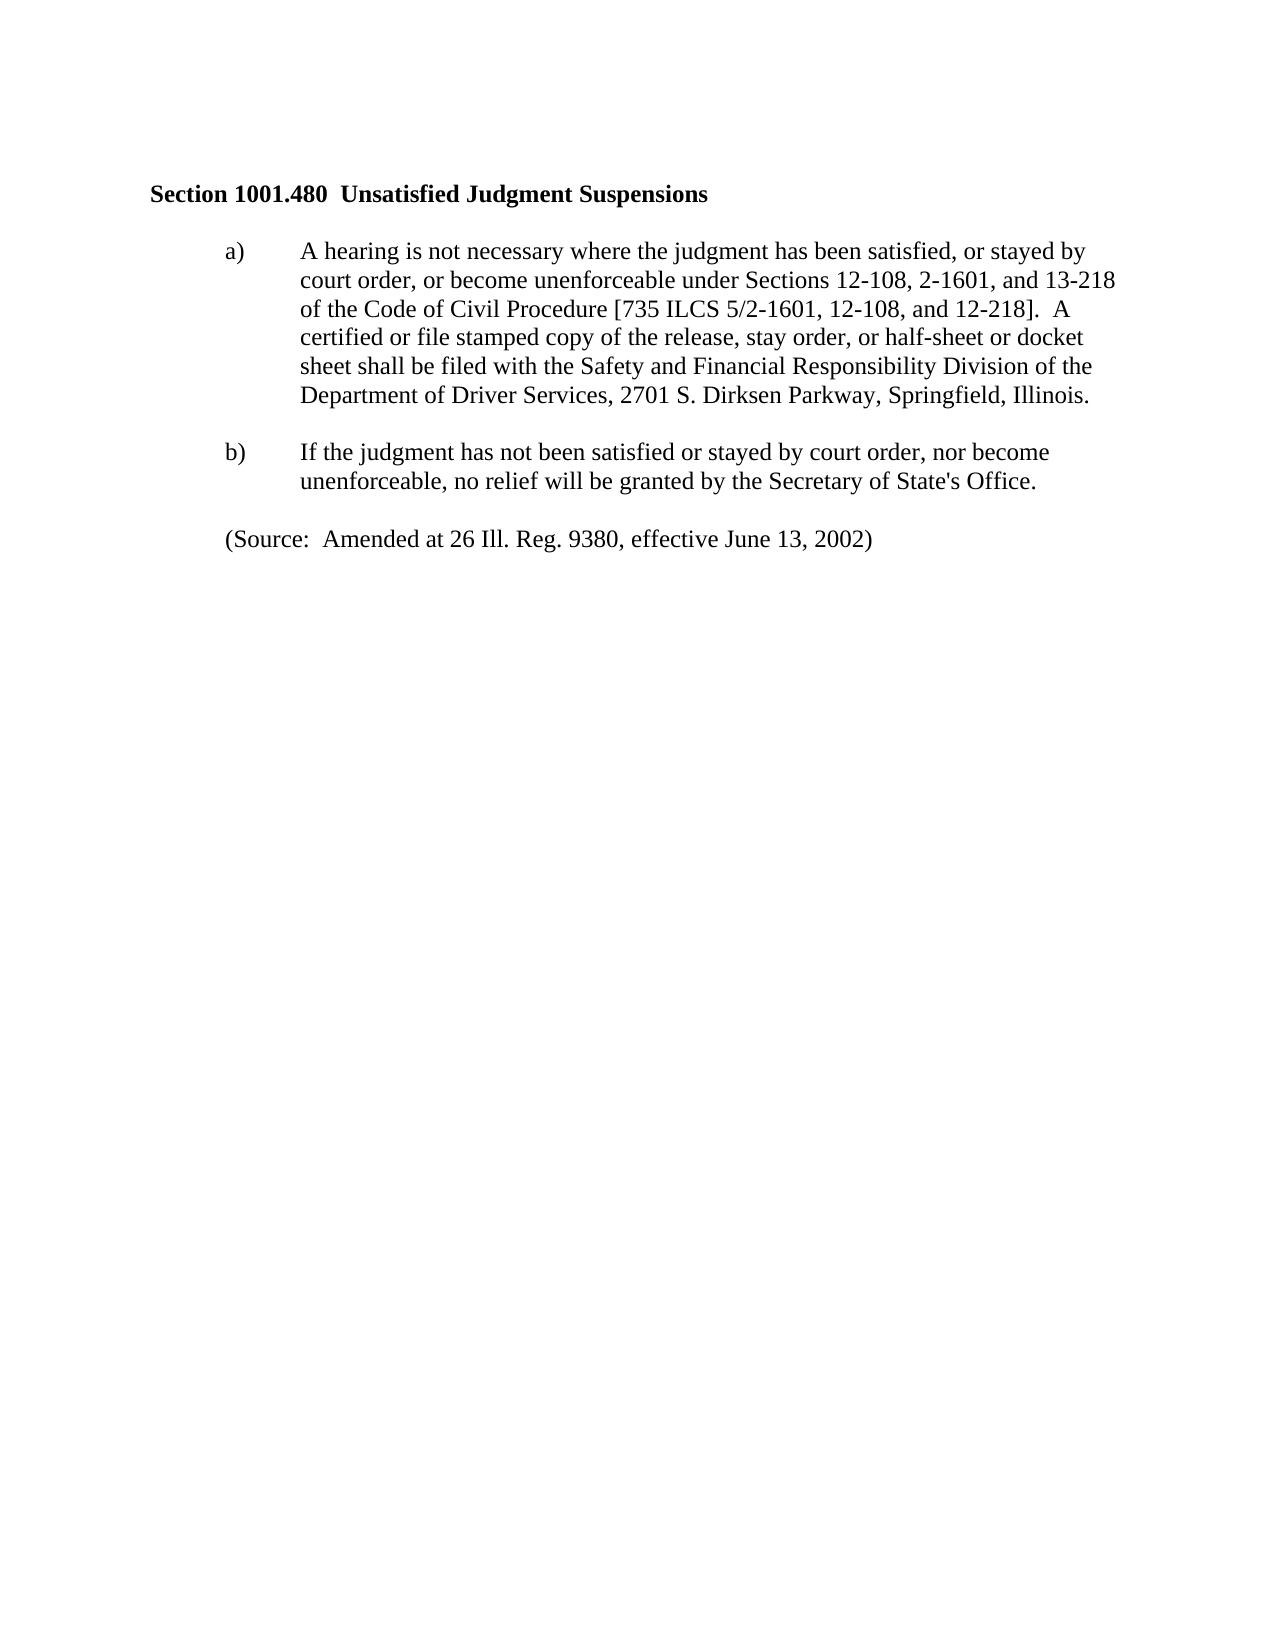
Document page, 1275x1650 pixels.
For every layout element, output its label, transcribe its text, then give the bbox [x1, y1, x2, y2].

text b) If the judgment has not been satisfied or stayed by court order, nor become unenforceable, no relief will be granted by the Secretary of State's Office. [225, 437, 1125, 495]
text Section 1001.480 Unsatisfied Judgment Suspensions [150, 179, 1125, 207]
text (Source: Amended at 26 Ill. Reg. 9380, effective June 13, 2002) [225, 524, 1125, 552]
text a) A hearing is not necessary where the judgment has been satisfied, or stayed by court order, or become unenforceable under Sections 12-108, 2-1601, and 13-218 of the Code of Civil Procedure [735 ILCS 5/2-1601, 12-108, and 12-218]. A certified or file stamped copy of the release, stay order, or half-sheet or docket sheet shall be filed with the Safety and Financial Responsibility Division of the Department of Driver Services, 2701 S. Dirksen Parkway, Springfield, Illinois. [225, 236, 1125, 409]
